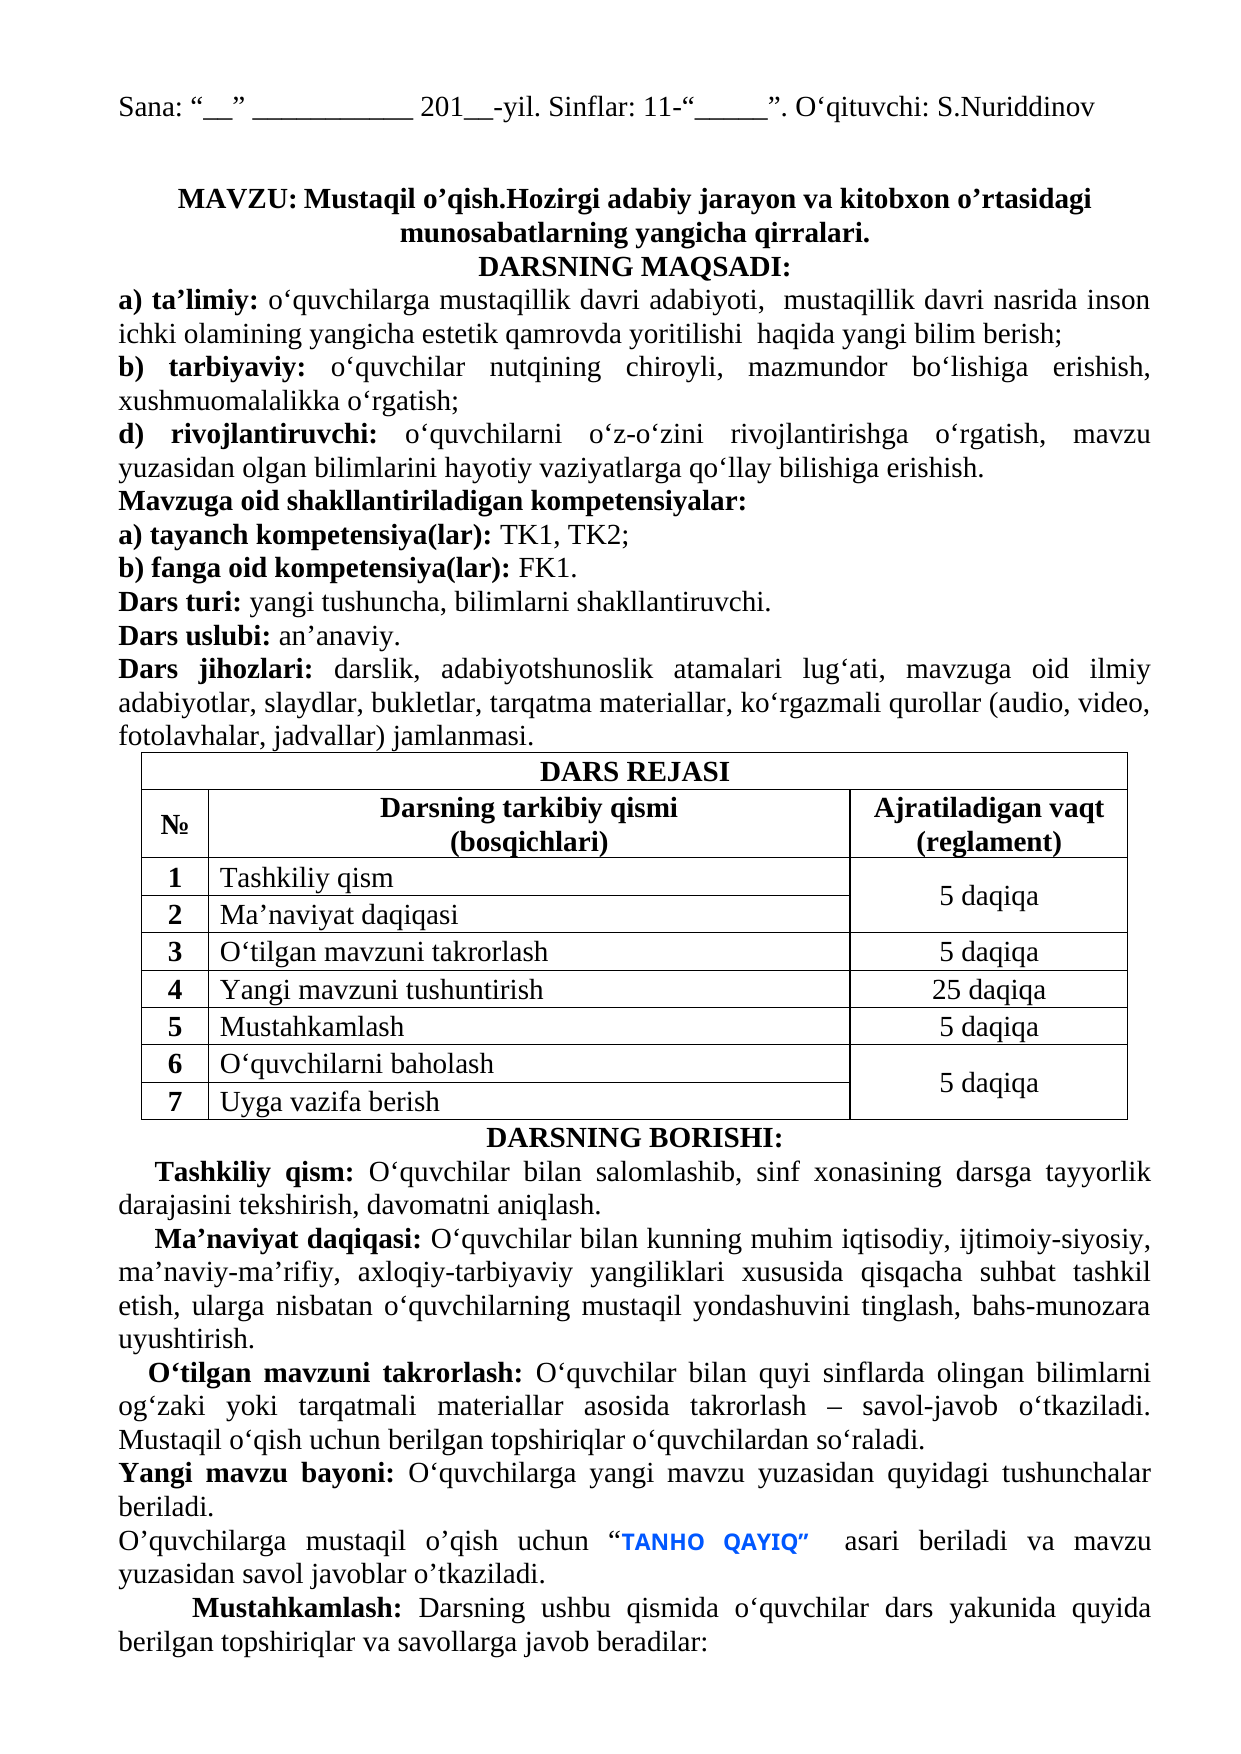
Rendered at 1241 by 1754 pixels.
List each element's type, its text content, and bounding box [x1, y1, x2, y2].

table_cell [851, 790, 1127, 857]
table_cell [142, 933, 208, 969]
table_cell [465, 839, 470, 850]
text Dars uslubi: an’anaviy. [118, 618, 1152, 651]
text a) tayanch kompetensiya(lar): TK1, TK2; [118, 517, 1152, 551]
text Tashkiliy qism: O‘quvchilar bilan salomlashib, sinf xonasining darsga tayyorlik darajasini tekshirish, davomatni aniqlash. [118, 1154, 1152, 1221]
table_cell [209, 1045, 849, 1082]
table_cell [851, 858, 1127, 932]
text O‘tilgan mavzuni takrorlash: O‘quvchilar bilan quyi sinflarda olingan bilimlarni og‘zaki yoki tarqatmali materiallar asosida takrorlash – savol-javob o‘tkaziladi. Mustaqil o‘qish uchun berilgan topshiriqlar o‘quvchilardan so‘raladi. [118, 1355, 1152, 1456]
text a) ta’limiy: o‘quvchilarga mustaqillik davri adabiyoti, mustaqillik davri nasrida inson ichki olamining yangicha estetik qamrovda yoritilishi haqida yangi bilim berish; [118, 282, 1152, 349]
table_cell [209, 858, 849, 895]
text Dars turi: yangi tushuncha, bilimlarni shakllantiruvchi. [118, 584, 1152, 618]
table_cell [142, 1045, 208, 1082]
text Yangi mavzu bayoni: O‘quvchilarga yangi mavzu yuzasidan quyidagi tushunchalar beriladi. [118, 1456, 1152, 1523]
text MAVZU: Mustaqil o’qish.Hozirgi adabiy jarayon va kitobxon o’rtasidagi munosabatlarning yangicha qirralari. [118, 182, 1152, 249]
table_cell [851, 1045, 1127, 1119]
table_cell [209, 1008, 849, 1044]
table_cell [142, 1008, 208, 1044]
text Mavzuga oid shakllantiriladigan kompetensiyalar: [118, 483, 1152, 517]
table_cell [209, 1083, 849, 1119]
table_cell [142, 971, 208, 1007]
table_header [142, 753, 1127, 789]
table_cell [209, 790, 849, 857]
text O’quvchilarga mustaqil o’qish uchun “TANHO QAYIQ” asari beriladi va mavzu yuzasidan savol javoblar o’tkaziladi. [118, 1523, 1152, 1590]
text DARSNING BORISHI: [118, 1120, 1152, 1154]
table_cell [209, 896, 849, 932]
text Ma’naviyat daqiqasi: O‘quvchilar bilan kunning muhim iqtisodiy, ijtimoiy-siyosiy, ma’naviy-ma’rifiy, axloqiy-tarbiyaviy yangiliklari xususida qisqacha suhbat tashkil etish, ularga nisbatan o‘quvchilarning mustaqil yondashuvini tinglash, bahs-munozara uyushtirish. [118, 1221, 1152, 1355]
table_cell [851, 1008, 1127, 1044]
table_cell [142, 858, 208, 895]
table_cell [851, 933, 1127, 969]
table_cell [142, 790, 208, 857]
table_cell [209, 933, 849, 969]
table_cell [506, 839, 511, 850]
text Dars jihozlari: darslik, adabiyotshunoslik atamalari lug‘ati, mavzuga oid ilmiy adabiyotlar, slaydlar, bukletlar, tarqatma materiallar, ko‘rgazmali qurollar (audio, video, fotolavhalar, jadvallar) jamlanmasi. [118, 651, 1152, 752]
text DARSNING MAQSADI: [118, 249, 1152, 282]
text Sana: “__” ___________ 201__-yil. Sinflar: 11-“_____”. O‘qituvchi: S.Nuriddinov [118, 89, 1152, 122]
text Mustahkamlash: Darsning ushbu qismida o‘quvchilar dars yakunida quyida berilgan topshiriqlar va savollarga javob beradilar: [118, 1590, 1152, 1657]
text b) tarbiyaviy: o‘quvchilar nutqining chiroyli, mazmundor bo‘lishiga erishish, xushmuomalalikka o‘rgatish; [118, 349, 1152, 416]
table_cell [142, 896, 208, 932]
text b) fanga oid kompetensiya(lar): FK1. [118, 551, 1152, 584]
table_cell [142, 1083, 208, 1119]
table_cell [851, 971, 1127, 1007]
text d) rivojlantiruvchi: o‘quvchilarni o‘z-o‘zini rivojlantirishga o‘rgatish, mavzu yuzasidan olgan bilimlarini hayotiy vaziyatlarga qo‘llay bilishiga erishish. [118, 416, 1152, 483]
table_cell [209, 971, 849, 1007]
